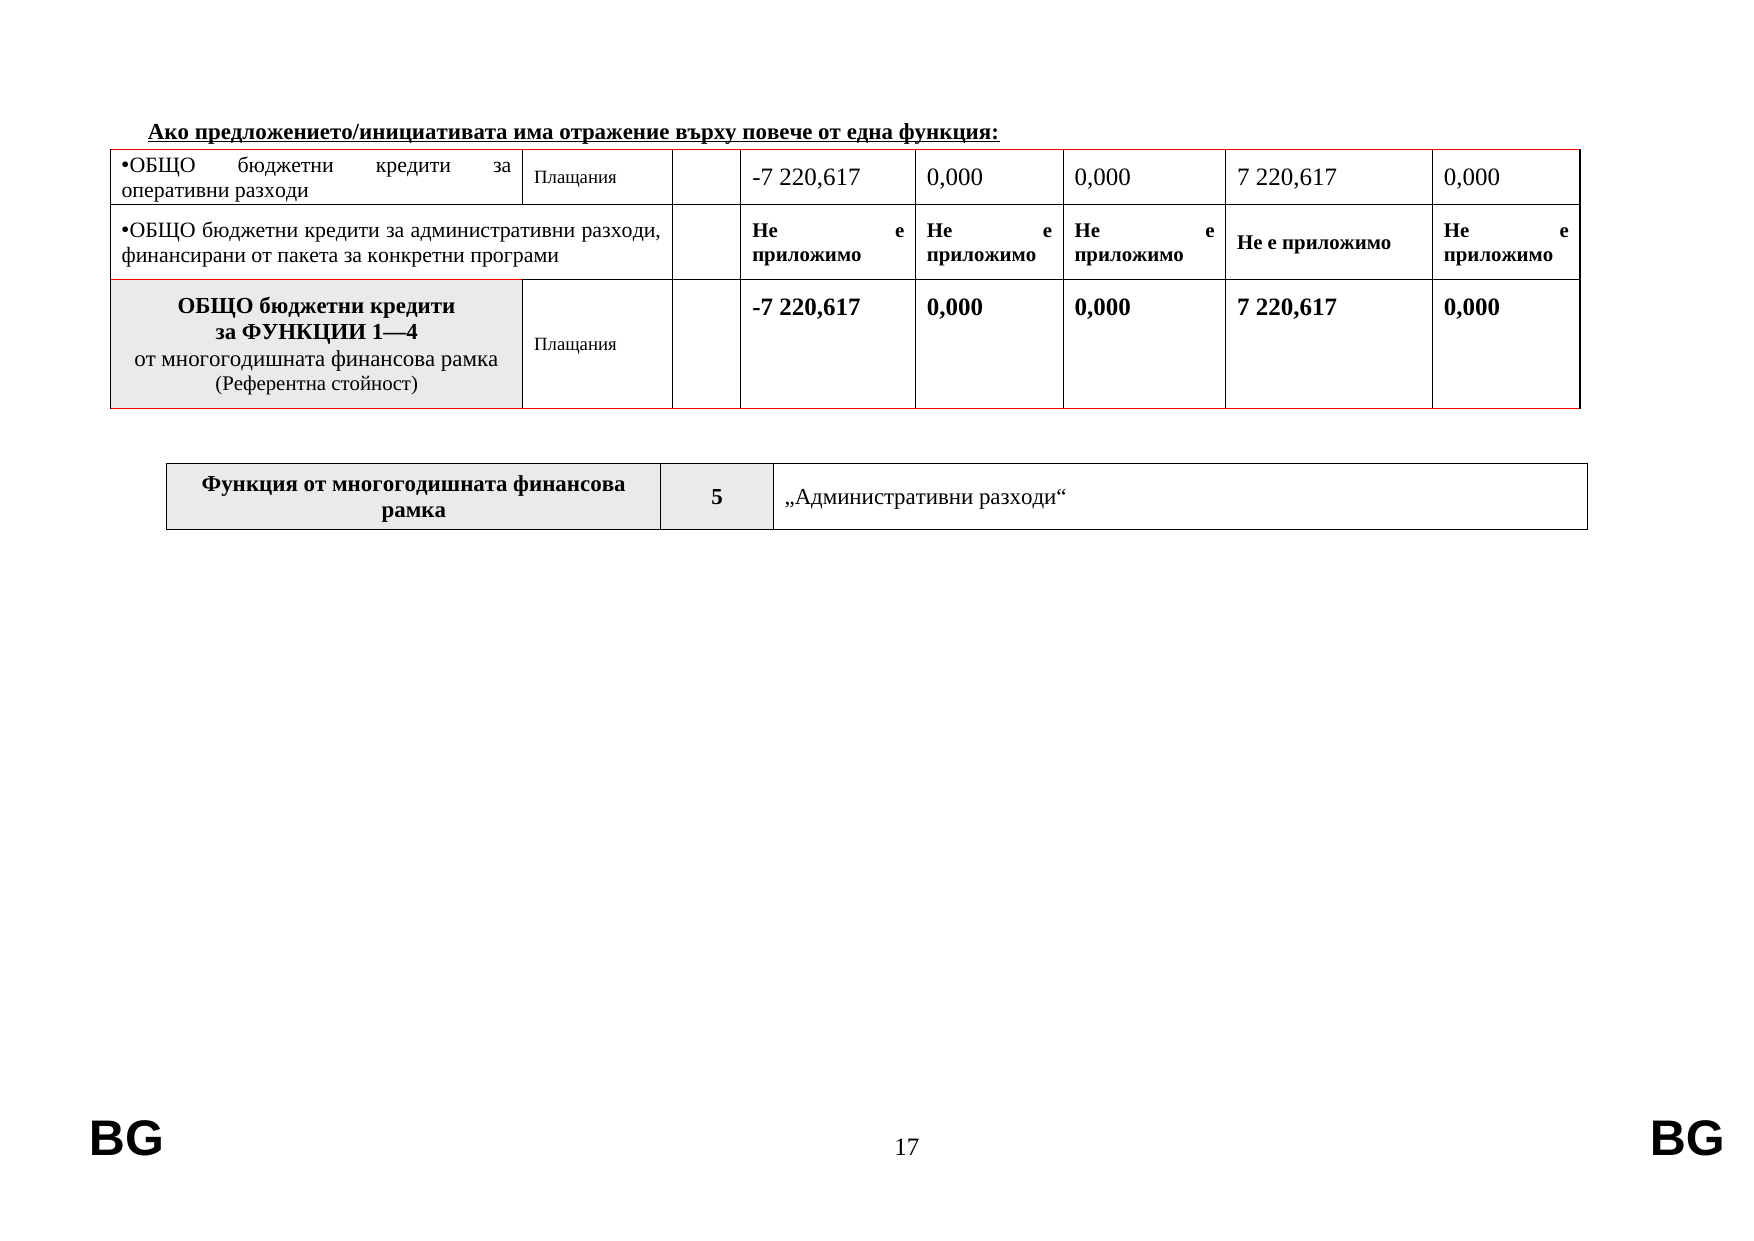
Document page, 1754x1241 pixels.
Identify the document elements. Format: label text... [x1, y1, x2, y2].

table_header 0,000 [1064, 150, 1225, 204]
table_header Функция от многогодишната финансова рамка [167, 464, 660, 529]
table_cell Не е приложимо [1433, 205, 1579, 278]
table_cell Не е приложимо [1226, 205, 1432, 278]
table_cell 0,000 [1433, 280, 1579, 408]
table_cell Не е приложимо [741, 205, 915, 278]
table_header -7 220,617 [741, 150, 915, 204]
table_header ОБЩО бюджетни кредити за оперативни разходи [111, 150, 522, 204]
table_cell 0,000 [1064, 280, 1225, 408]
table_header 0,000 [1433, 150, 1579, 204]
table_cell Плащания [523, 280, 672, 408]
table_cell ОБЩО бюджетни кредити за ФУНКЦИИ 1—4 от многогодишната финансова рамка (Референтна стойност) [111, 280, 522, 408]
table_header „Административни разходи“ [774, 464, 1587, 529]
table_header 0,000 [916, 150, 1063, 204]
table_header Плащания [523, 150, 672, 204]
table_cell 7 220,617 [1226, 280, 1432, 408]
table_header [673, 150, 740, 204]
table_header 7 220,617 [1226, 150, 1432, 204]
table_cell ОБЩО бюджетни кредити за административни разходи, финансирани от пакета за конкретни програми [111, 205, 672, 278]
text Ако предложението/инициативата има отражение върху повече от една функция: [148, 118, 1606, 144]
table_cell Не е приложимо [1064, 205, 1225, 278]
table_cell [673, 280, 740, 408]
table_header 5 [661, 464, 773, 529]
table_cell [673, 205, 740, 278]
table_cell -7 220,617 [741, 280, 915, 408]
table_cell 0,000 [916, 280, 1063, 408]
table_cell Не е приложимо [916, 205, 1063, 278]
